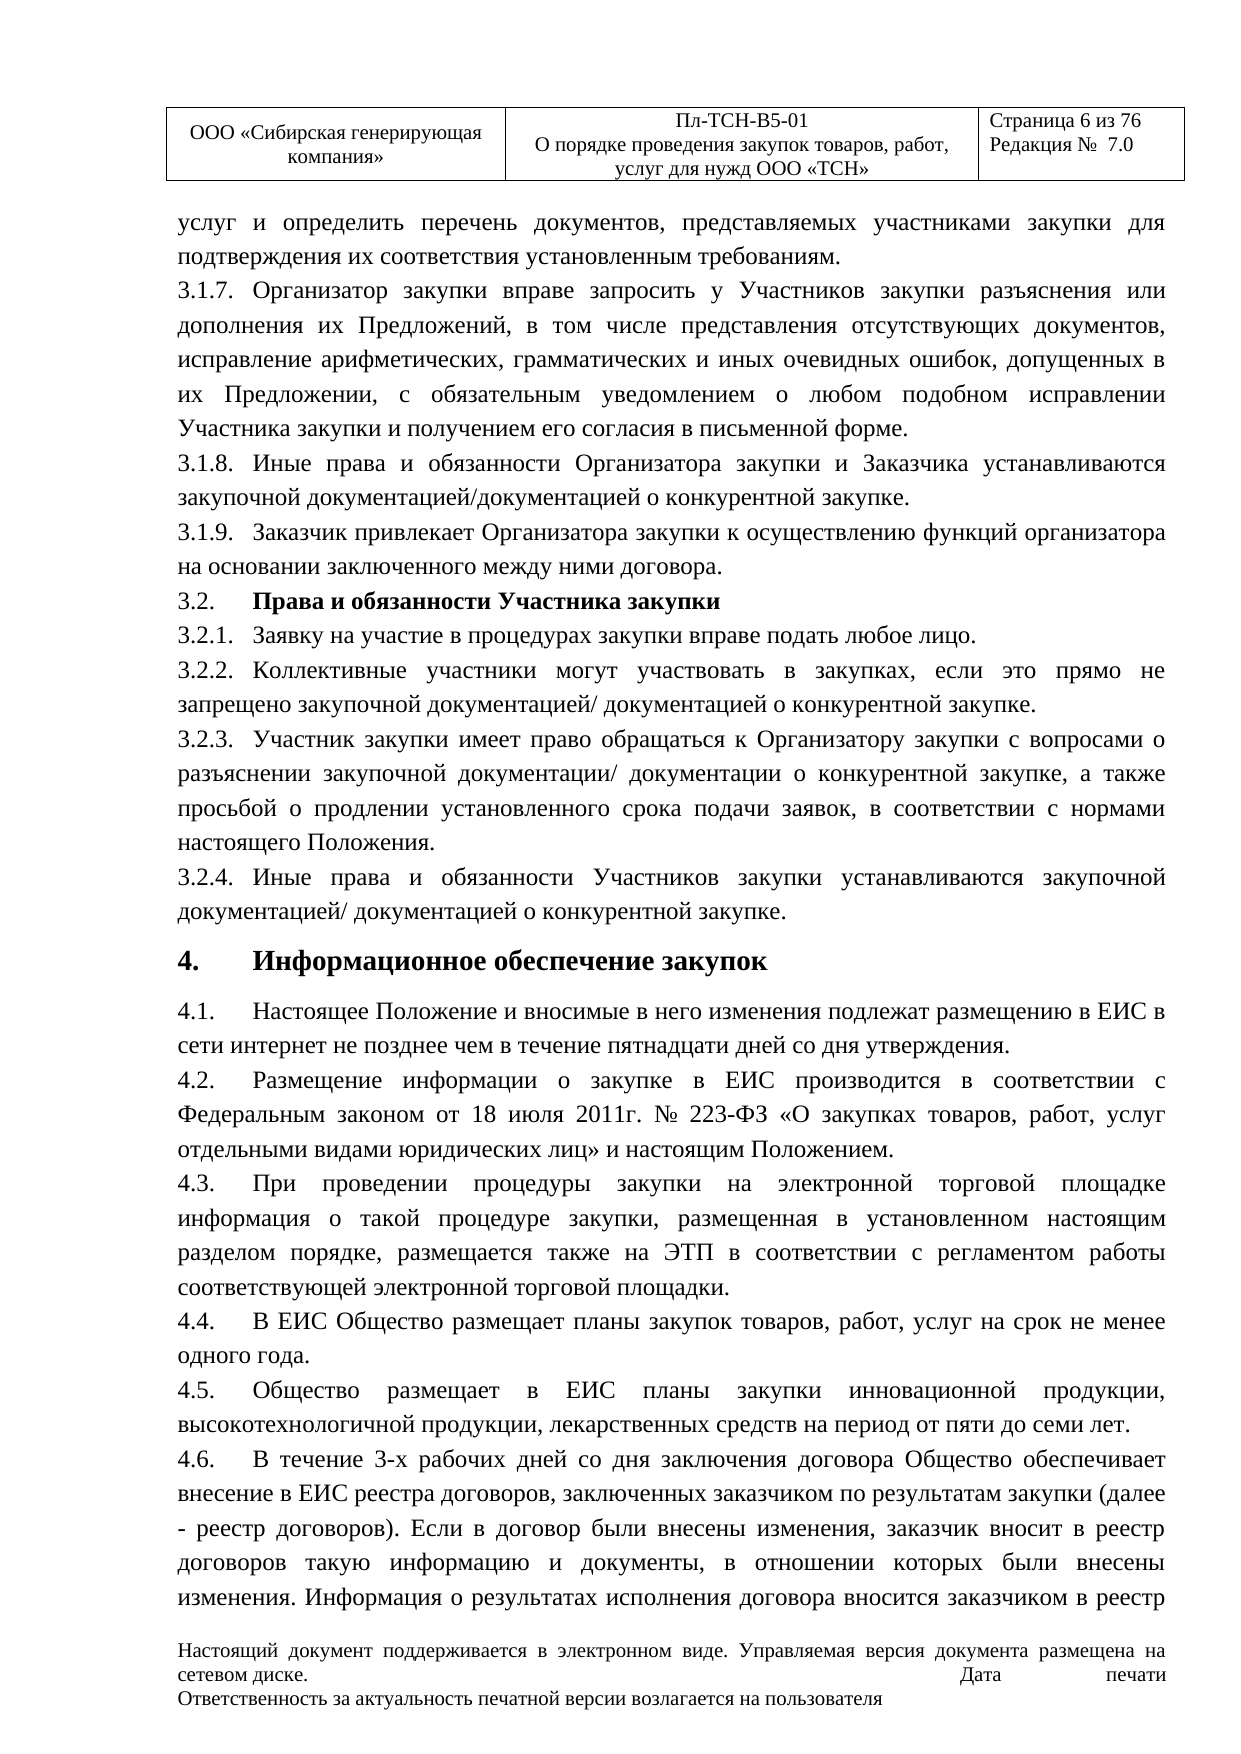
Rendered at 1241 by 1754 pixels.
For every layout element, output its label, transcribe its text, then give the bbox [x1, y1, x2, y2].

list В ЕИС Общество размещает планы закупок товаров, работ, услуг на срок не менее одного года. [177, 1306, 1166, 1369]
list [177, 207, 1166, 270]
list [177, 1444, 1166, 1611]
list Размещение информации о закупке в ЕИС производится в соответствии с Федеральным законом от 18 июля 2011г. № 223-ФЗ «О закупках товаров, работ, услуг отдельными видами юридических лиц» и настоящим Положением. [177, 1065, 1166, 1162]
list Организатор закупки вправе запросить у Участников закупки разъяснения или дополнения их Предложений, в том числе представления отсутствующих документов, исправление арифметических, грамматических и иных очевидных ошибок, допущенных в их Предложении, с обязательным уведомлением о любом подобном исправлении Участника закупки и получением его согласия в письменной форме. [177, 276, 1166, 442]
list Общество размещает в ЕИС планы закупки инновационной продукции, высокотехнологичной продукции, лекарственных средств на период от пяти до семи лет. [177, 1375, 1166, 1438]
list Коллективные участники могут участвовать в закупках, если это прямо не запрещено закупочной документацией/ документацией о конкурентной закупке. [177, 655, 1166, 718]
subtitle Информационное обеспечение закупок [177, 943, 1166, 977]
list Иные права и обязанности Организатора закупки и Заказчика устанавливаются закупочной документацией/документацией о конкурентной закупке. [177, 448, 1166, 511]
list Иные права и обязанности Участников закупки устанавливаются закупочной документацией/ документацией о конкурентной закупке. [177, 862, 1166, 925]
list Настоящее Положение и вносимые в него изменения подлежат размещению в ЕИС в сети интернет не позднее чем в течение пятнадцати дней со дня утверждения. [177, 996, 1166, 1059]
list Заказчик привлекает Организатора закупки к осуществлению функций организатора на основании заключенного между ними договора. [177, 517, 1166, 580]
list Заявку на участие в процедурах закупки вправе подать любое лицо. [177, 620, 1166, 649]
list Участник закупки имеет право обращаться к Организатору закупки с вопросами о разъяснении закупочной документации/ документации о конкурентной закупке, а также просьбой о продлении установленного срока подачи заявок, в соответствии с нормами настоящего Положения. [177, 724, 1166, 856]
list При проведении процедуры закупки на электронной торговой площадке информация о такой процедуре закупки, размещенная в установленном настоящим разделом порядке, размещается также на ЭТП в соответствии с регламентом работы соответствующей электронной торговой площадки. [177, 1168, 1166, 1300]
list Права и обязанности Участника закупки [177, 586, 1166, 614]
